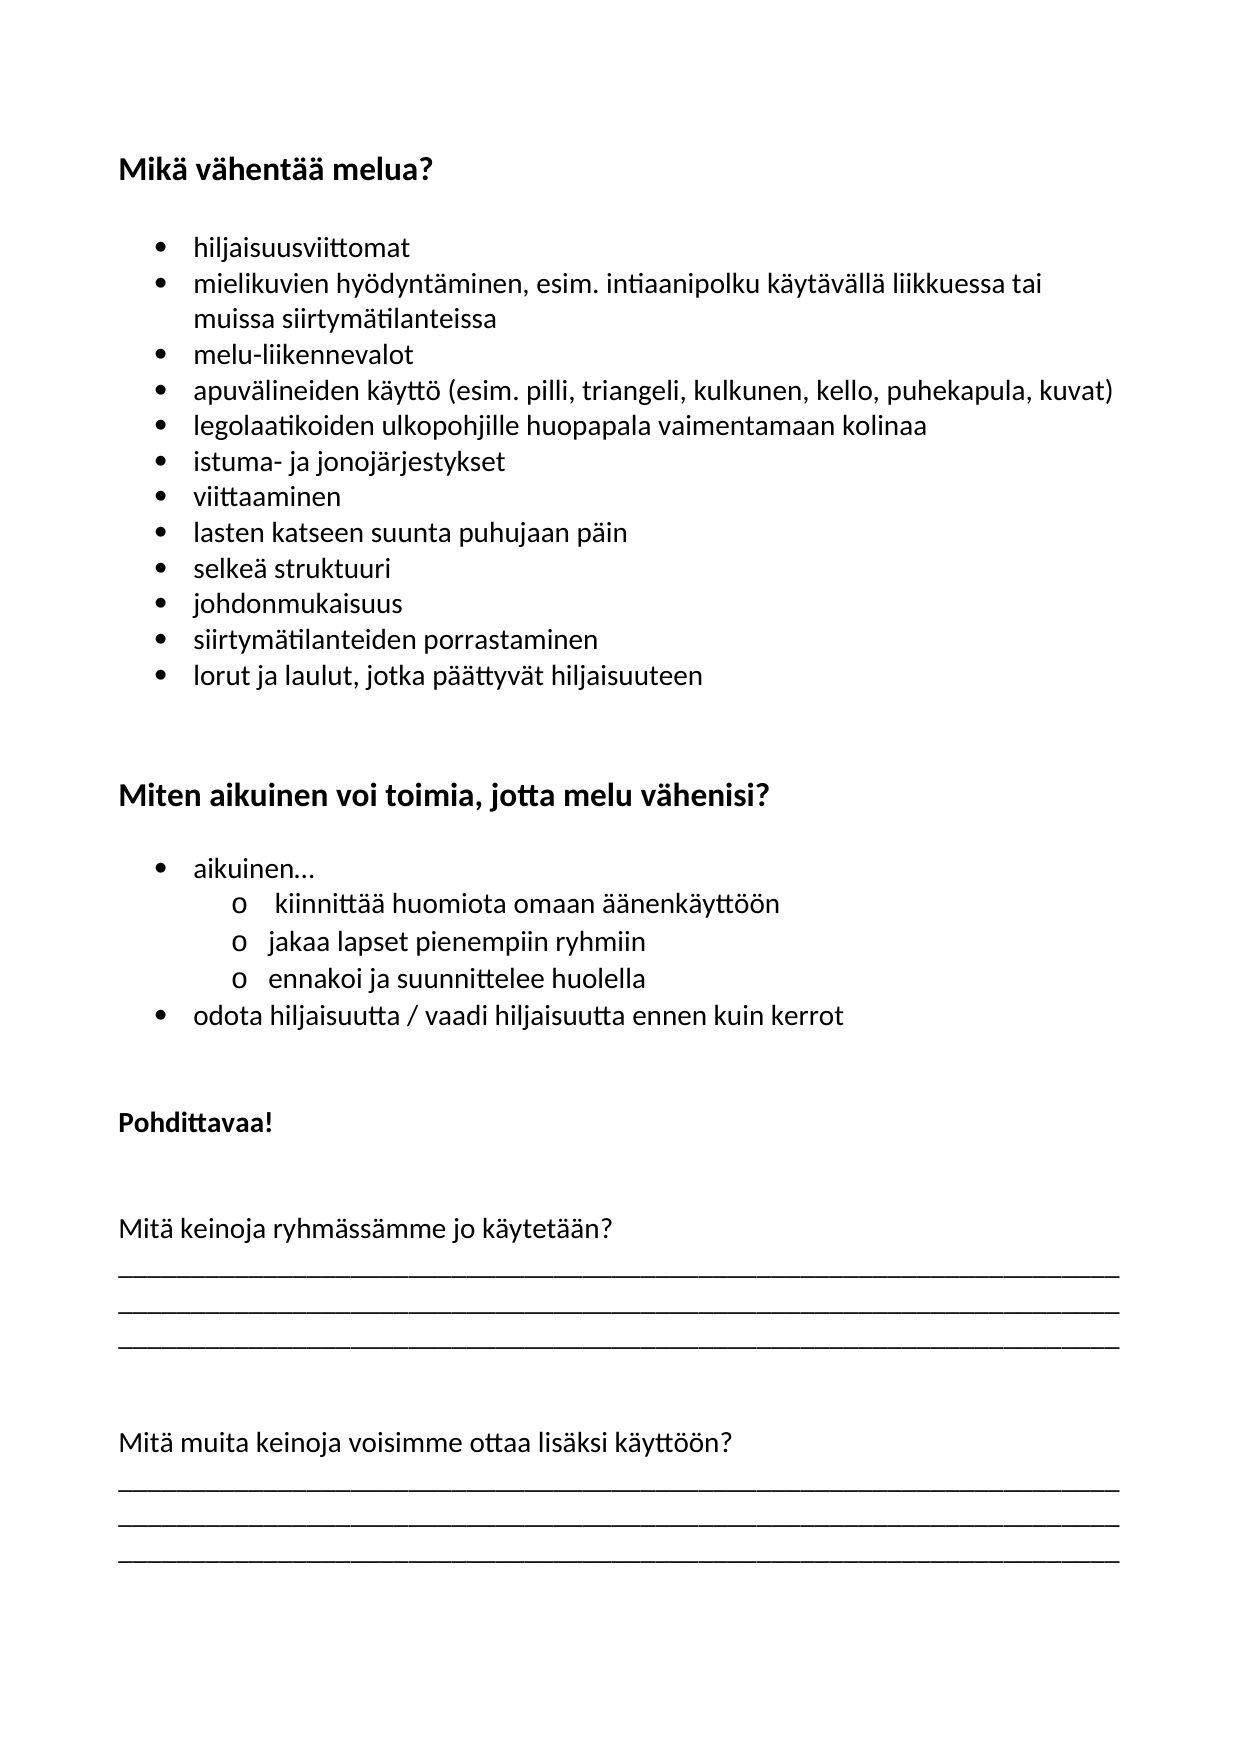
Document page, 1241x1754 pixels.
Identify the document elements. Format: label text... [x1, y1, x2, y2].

text Miten aikuinen voi toimia, jotta melu vähenisi? [118, 774, 1122, 814]
list selkeä struktuuri [156, 550, 1122, 585]
list kiinnittää huomiota omaan äänenkäyttöön [231, 886, 1122, 923]
list siirtymätilanteiden porrastaminen [156, 621, 1122, 657]
list legolaatikoiden ulkopohjille huopapala vaimentamaan kolinaa [156, 407, 1122, 443]
text Mitä muita keinoja voisimme ottaa lisäksi käyttöön? [118, 1424, 1122, 1460]
text _______________________________________________________________________________________________________________________________________________________________________________________________________________ [118, 1246, 1122, 1353]
text Pohdittavaa! [118, 1104, 1122, 1139]
list lorut ja laulut, jotka päättyvät hiljaisuuteen [156, 657, 1122, 692]
list ennakoi ja suunnittelee huolella [231, 960, 1122, 997]
list jakaa lapset pienempiin ryhmiin [231, 923, 1122, 960]
list istuma- ja jonojärjestykset [156, 443, 1122, 478]
list apuvälineiden käyttö (esim. pilli, triangeli, kulkunen, kello, puhekapula, kuvat) [156, 372, 1122, 407]
list odota hiljaisuutta / vaadi hiljaisuutta ennen kuin kerrot [156, 997, 1122, 1032]
text _______________________________________________________________________________________________________________________________________________________________________________________________________________ [118, 1460, 1122, 1567]
list melu-liikennevalot [156, 336, 1122, 372]
list hiljaisuusviittomat [156, 229, 1122, 265]
list viittaaminen [156, 478, 1122, 514]
list johdonmukaisuus [156, 585, 1122, 621]
text Mikä vähentää melua? [118, 148, 1122, 188]
list lasten katseen suunta puhujaan päin [156, 514, 1122, 550]
text Mitä keinoja ryhmässämme jo käytetään? [118, 1211, 1122, 1246]
list mielikuvien hyödyntäminen, esim. intiaanipolku käytävällä liikkuessa tai muissa siirtymätilanteissa [156, 265, 1122, 336]
list aikuinen… [156, 850, 1122, 886]
